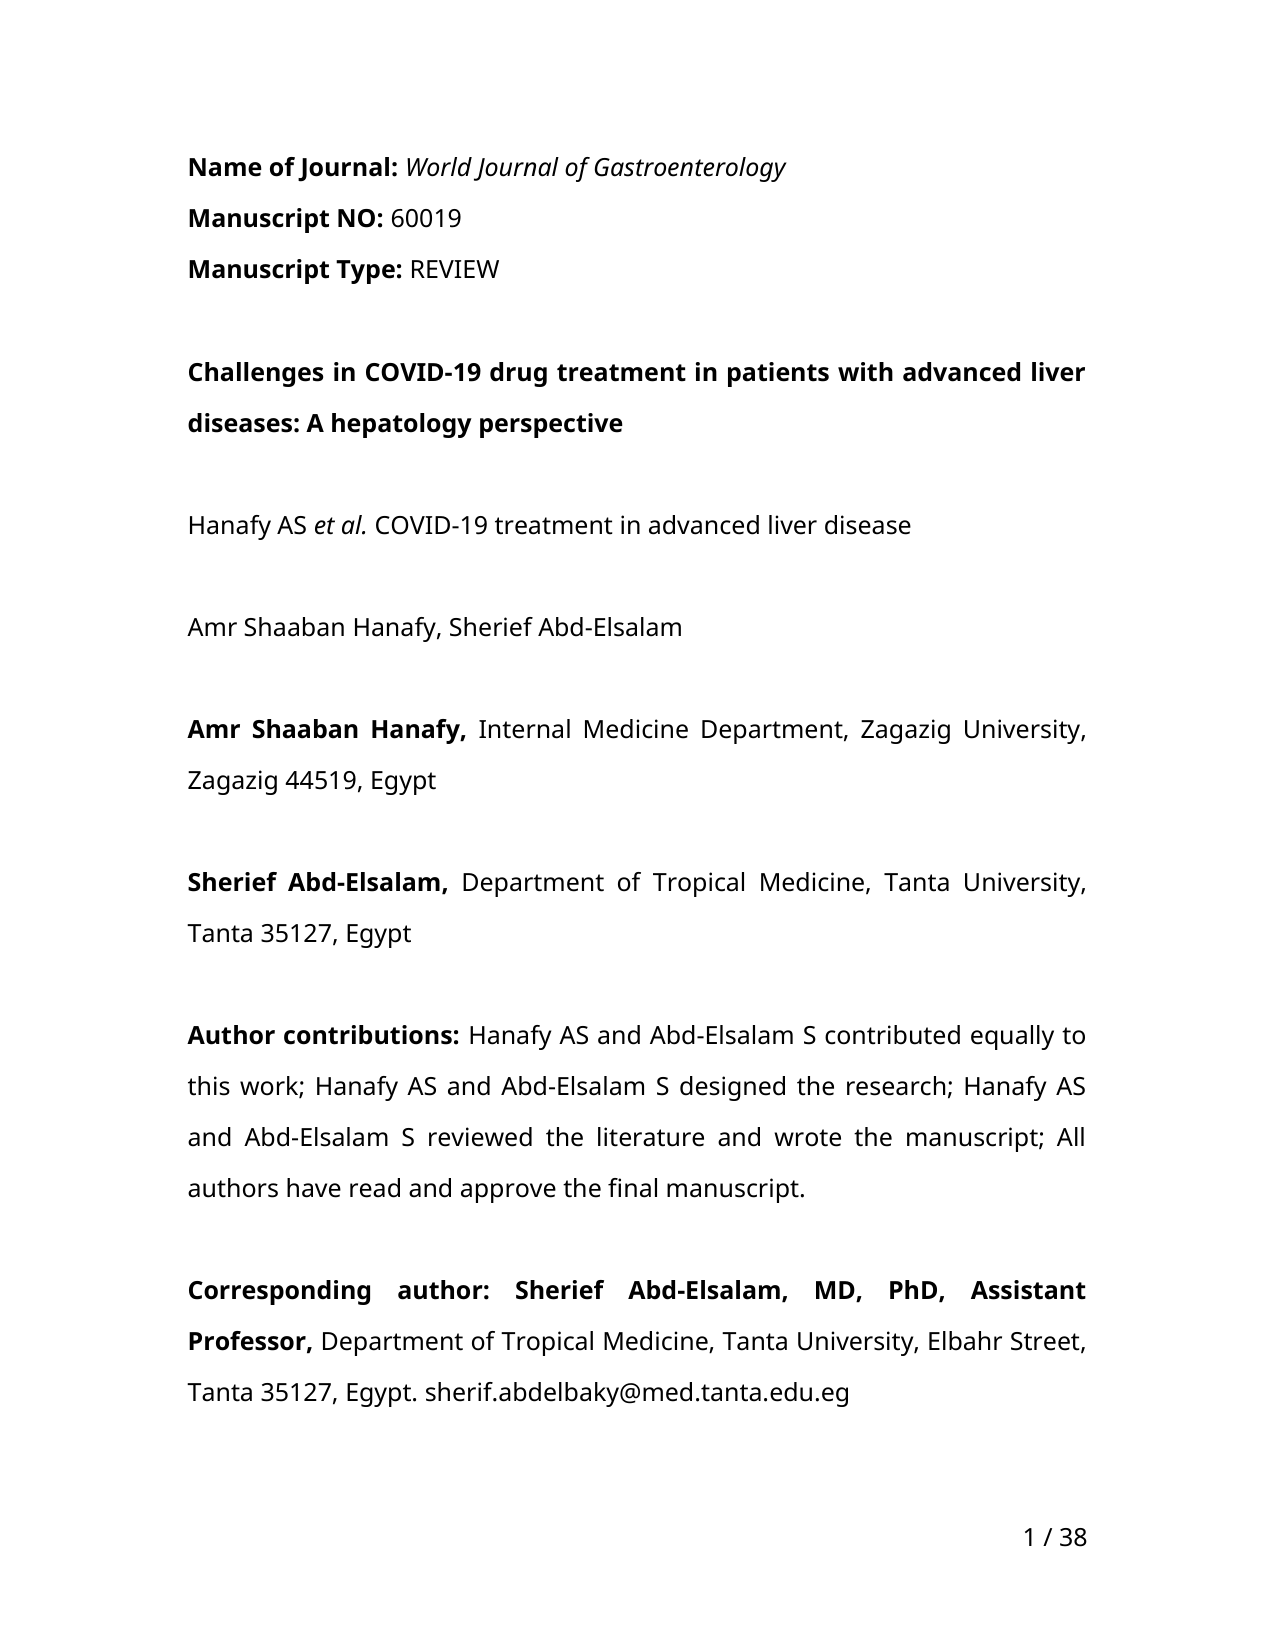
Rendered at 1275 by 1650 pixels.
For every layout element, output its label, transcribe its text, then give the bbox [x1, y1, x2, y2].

text Amr Shaaban Hanafy, Sherief Abd-Elsalam [187, 609, 1087, 643]
text Hanafy AS et al. COVID-19 treatment in advanced liver disease [187, 507, 1087, 541]
text Manuscript NO: 60019 [187, 201, 1087, 235]
text Challenges in COVID-19 drug treatment in patients with advanced liver diseases: A hepatology perspective [187, 354, 1087, 439]
text Manuscript Type: REVIEW [187, 252, 1087, 286]
text Sherief Abd-Elsalam, Department of Tropical Medicine, Tanta University, Tanta 35127, Egypt [187, 864, 1087, 950]
text Author contributions: Hanafy AS and Abd-Elsalam S contributed equally to this work; Hanafy AS and Abd-Elsalam S designed the research; Hanafy AS and Abd-Elsalam S reviewed the literature and wrote the manuscript; All authors have read and approve the final manuscript. [187, 1018, 1087, 1205]
text Name of Journal: World Journal of Gastroenterology [187, 150, 1087, 184]
text Amr Shaaban Hanafy, Internal Medicine Department, Zagazig University, Zagazig 44519, Egypt [187, 711, 1087, 797]
text Corresponding author: Sherief Abd-Elsalam, MD, PhD, Assistant Professor, Department of Tropical Medicine, Tanta University, Elbahr Street, Tanta 35127, Egypt. sherif.abdelbaky@med.tanta.edu.eg [187, 1273, 1087, 1409]
